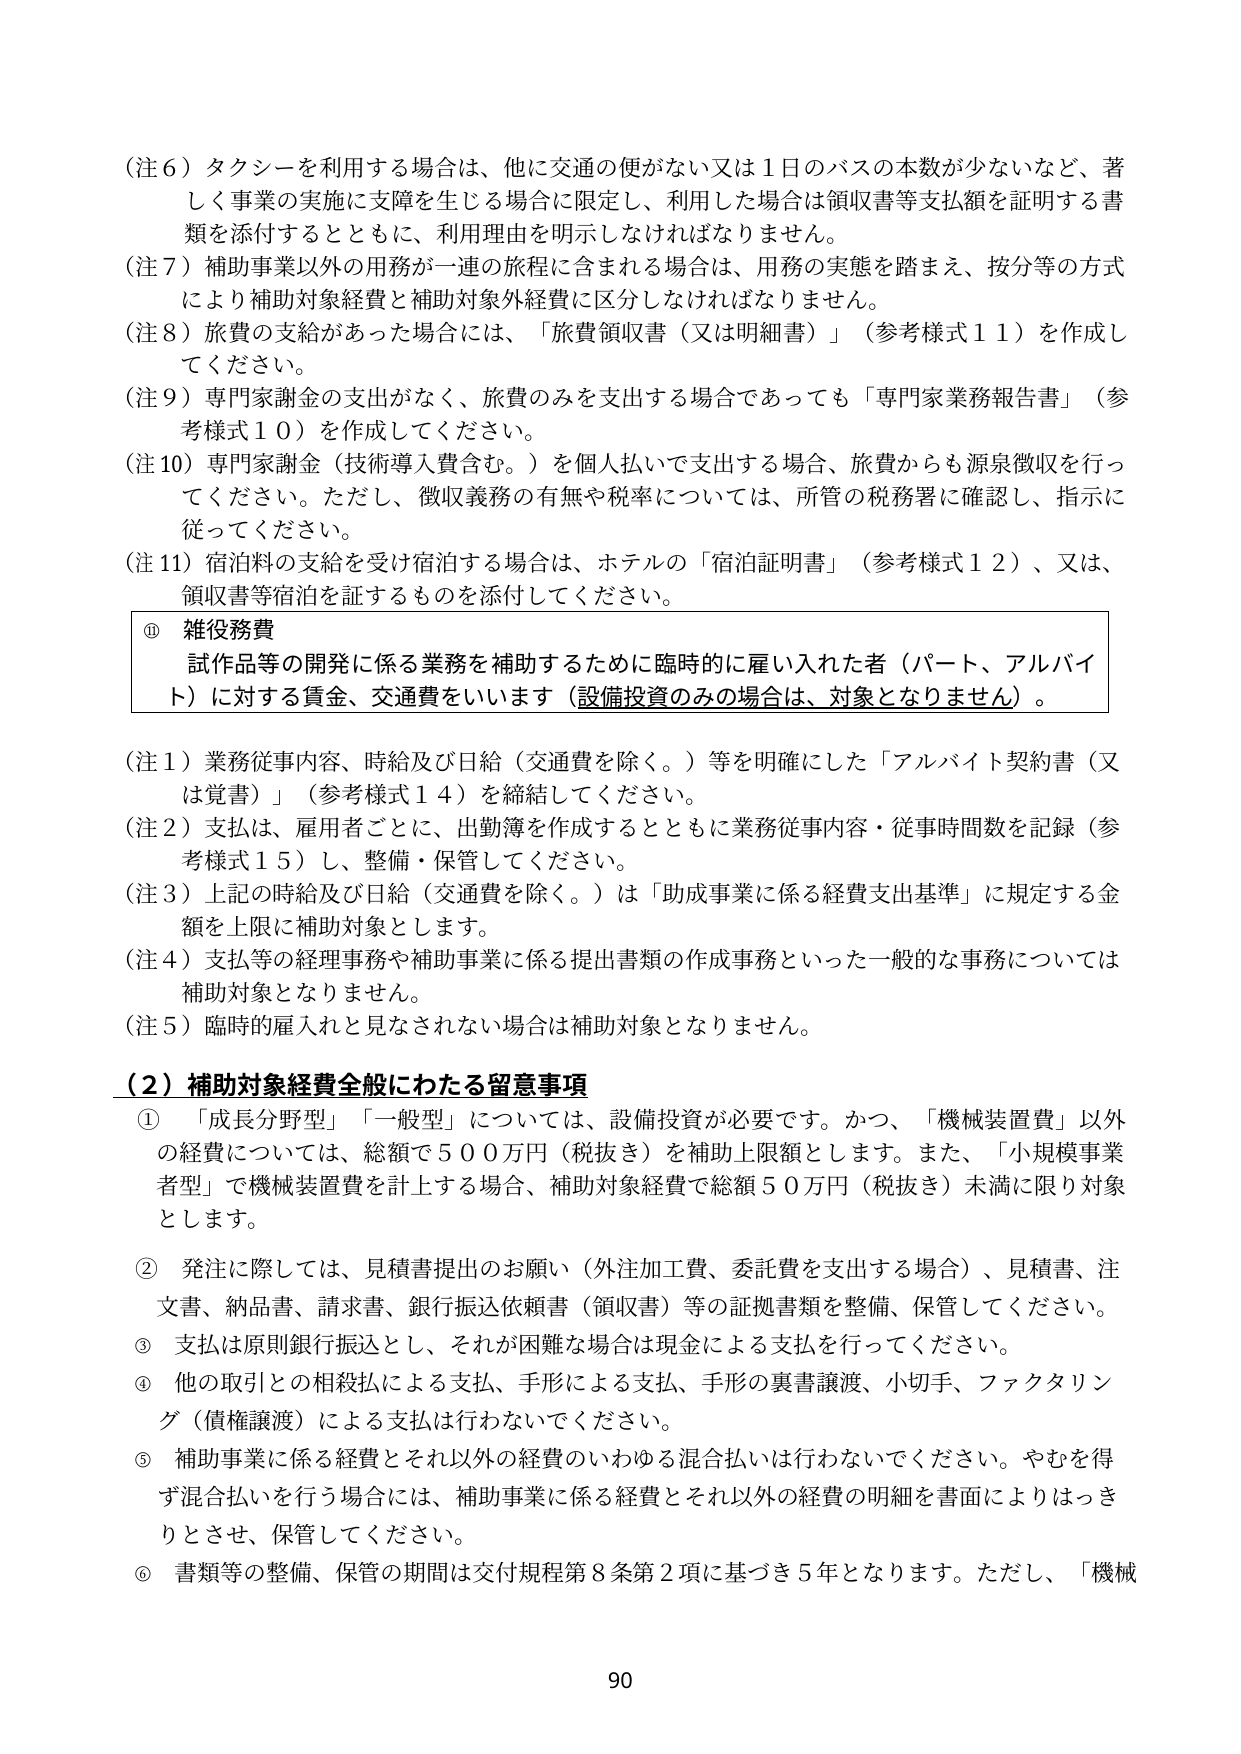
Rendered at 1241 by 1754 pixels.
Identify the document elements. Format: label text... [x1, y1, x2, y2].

text （注６）タクシーを利用する場合は、他に交通の便がない又は１日のバスの本数が少ないなど、著しく事業の実施に支障を生じる場合に限定し、利用した場合は領収書等支払額を証明する書類を添付するとともに、利用理由を明示しなければなりません。 [112, 150, 1128, 249]
text （注１）業務従事内容、時給及び日給（交通費を除く。）等を明確にした「アルバイト契約書（又は覚書）」（参考様式１４）を締結してください。 [112, 744, 1128, 810]
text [134, 1555, 1139, 1588]
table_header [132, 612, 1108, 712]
text （注５）臨時的雇入れと見なされない場合は補助対象となりません。 [112, 1008, 1128, 1041]
text ④ 他の取引との相殺払による支払、手形による支払、手形の裏書譲渡、小切手、ファクタリング（債権譲渡）による支払は行わないでください。 [134, 1365, 1128, 1436]
text （注４）支払等の経理事務や補助事業に係る提出書類の作成事務といった一般的な事務については補助対象となりません。 [112, 942, 1128, 1008]
text （注３）上記の時給及び日給（交通費を除く。）は「助成事業に係る経費支出基準」に規定する金額を上限に補助対象とします。 [112, 876, 1128, 942]
text ② 発注に際しては、見積書提出のお願い（外注加工費、委託費を支出する場合）、見積書、注文書、納品書、請求書、銀行振込依頼書（領収書）等の証拠書類を整備、保管してください。 [112, 1252, 1128, 1322]
text （注８）旅費の支給があった場合には、「旅費領収書（又は明細書）」（参考様式１１）を作成してください。 [112, 314, 1131, 380]
text ③ 支払は原則銀行振込とし、それが困難な場合は現金による支払を行ってください。 [134, 1327, 1128, 1360]
text （注２）支払は、雇用者ごとに、出勤簿を作成するとともに業務従事内容・従事時間数を記録（参考様式１５）し、整備・保管してください。 [112, 810, 1128, 876]
text （２）補助対象経費全般にわたる留意事項 [112, 1066, 1128, 1102]
text （注10）専門家謝金（技術導入費含む。）を個人払いで支出する場合、旅費からも源泉徴収を行ってください。ただし、徴収義務の有無や税率については、所管の税務署に確認し、指示に従ってください。 [112, 446, 1128, 545]
text ① 「成長分野型」「一般型」については、設備投資が必要です。かつ、「機械装置費」以外の経費については、総額で５００万円（税抜き）を補助上限額とします。また、「小規模事業者型」で機械装置費を計上する場合、補助対象経費で総額５０万円（税抜き）未満に限り対象とします。 [112, 1102, 1128, 1233]
text （注７）補助事業以外の用務が一連の旅程に含まれる場合は、用務の実態を踏まえ、按分等の方式により補助対象経費と補助対象外経費に区分しなければなりません。 [112, 249, 1128, 314]
text （注11）宿泊料の支給を受け宿泊する場合は、ホテルの「宿泊証明書」（参考様式１２）、又は、領収書等宿泊を証するものを添付してください。 [112, 545, 1128, 611]
text ⑤ 補助事業に係る経費とそれ以外の経費のいわゆる混合払いは行わないでください。やむを得ず混合払いを行う場合には、補助事業に係る経費とそれ以外の経費の明細を書面によりはっきりとさせ、保管してください。 [134, 1441, 1128, 1550]
text （注９）専門家謝金の支出がなく、旅費のみを支出する場合であっても「専門家業務報告書」（参考様式１０）を作成してください。 [112, 380, 1131, 446]
